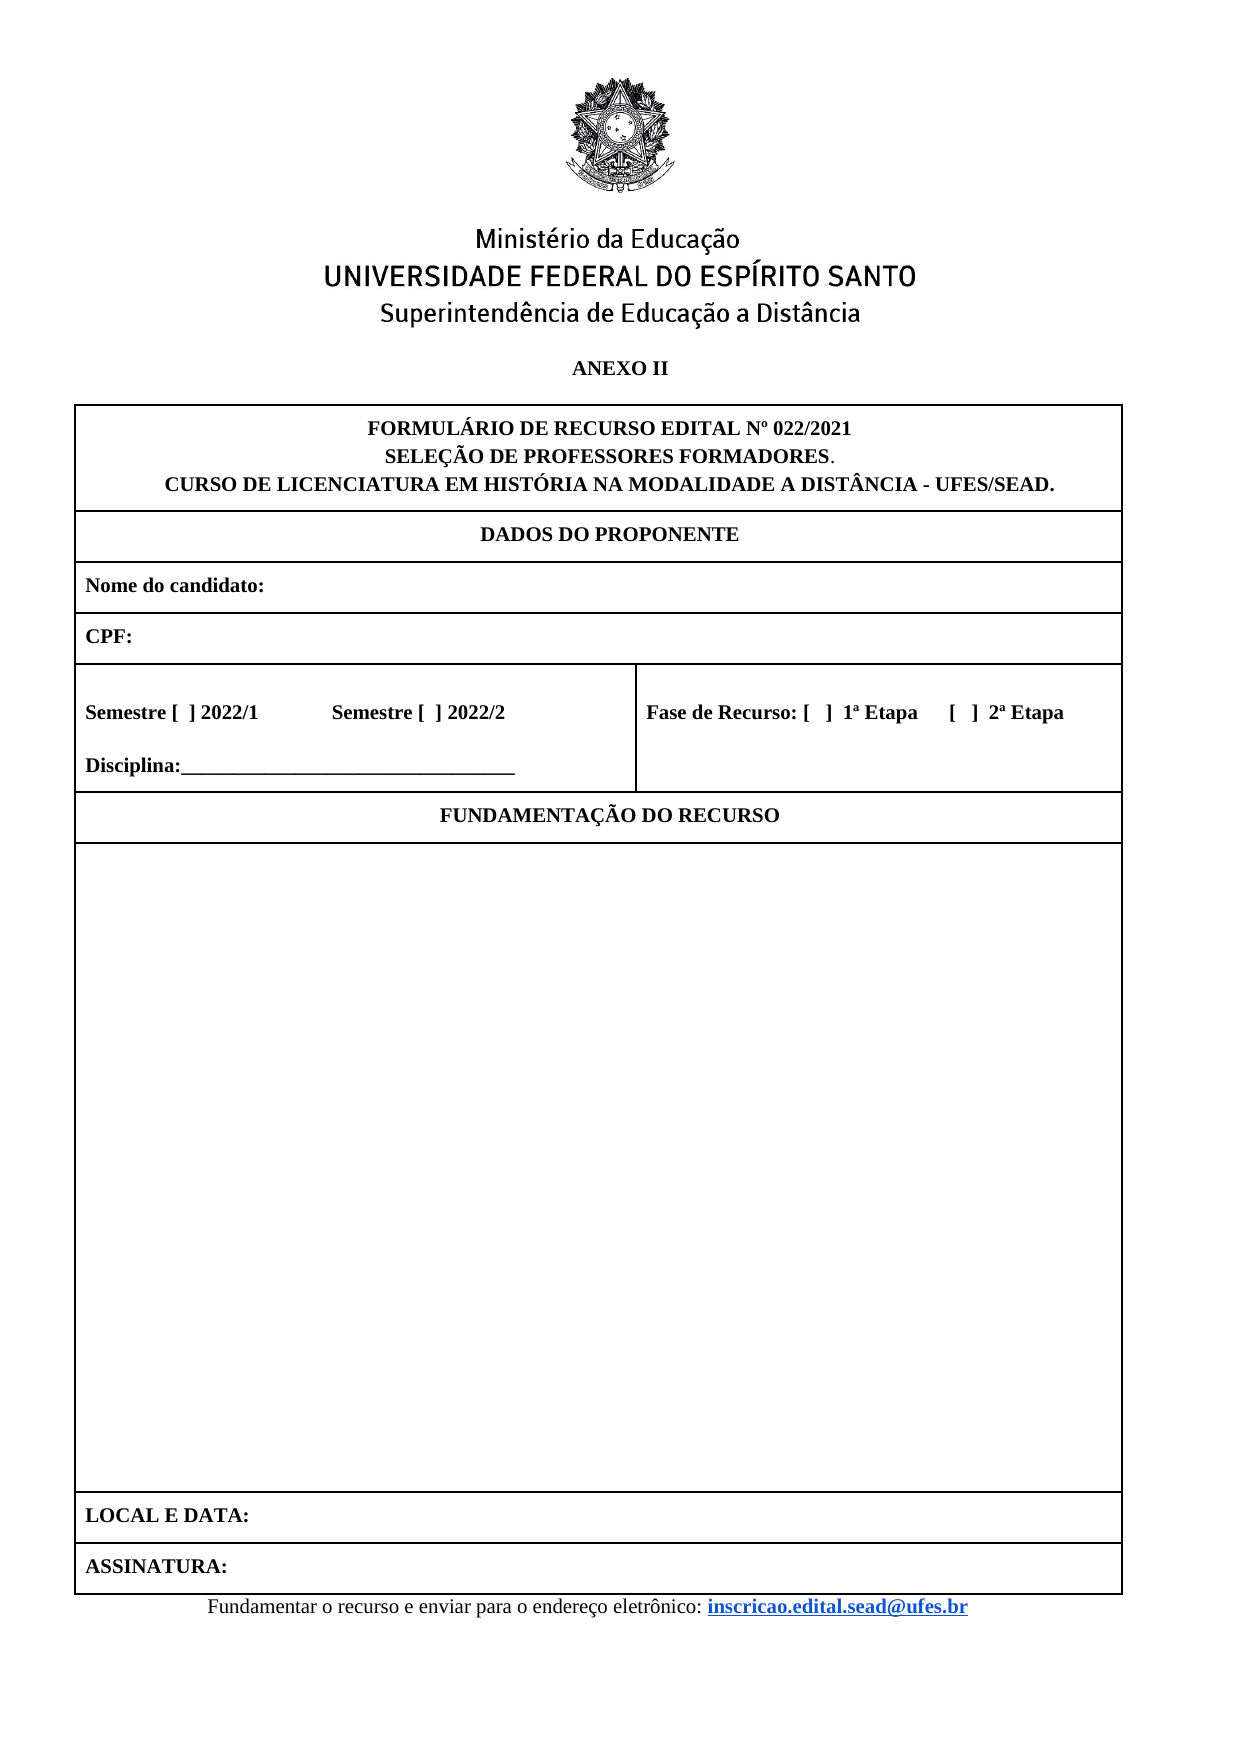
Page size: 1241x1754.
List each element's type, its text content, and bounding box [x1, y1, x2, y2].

table_cell Fase de Recurso: [ ] 1ª Etapa [ ] 2ª Etapa [637, 665, 1121, 791]
table_cell Nome do candidato: [76, 563, 1121, 612]
table_header FORMULÁRIO DE RECURSO EDITAL Nº 022/2021 SELEÇÃO DE PROFESSORES FORMADORES. CURSO DE LICENCIATURA EM HISTÓRIA NA MODALIDADE A DISTÂNCIA - UFES/SEAD. [76, 406, 1121, 510]
text ANEXO II [74, 356, 1166, 380]
table_cell [76, 844, 1121, 1491]
picture [325, 75, 916, 330]
table_cell ASSINATURA: [76, 1544, 1121, 1592]
table_cell DADOS DO PROPONENTE [76, 512, 1121, 561]
table_cell Semestre [ ] 2022/1 Semestre [ ] 2022/2 Disciplina:________________________________ [76, 665, 635, 791]
table_cell LOCAL E DATA: [76, 1493, 1121, 1542]
table_cell FUNDAMENTAÇÃO DO RECURSO [76, 793, 1121, 842]
text Fundamentar o recurso e enviar para o endereço eletrônico: inscricao.edital.sead@ufes.br [207, 1594, 1164, 1618]
table_cell CPF: [76, 614, 1121, 662]
